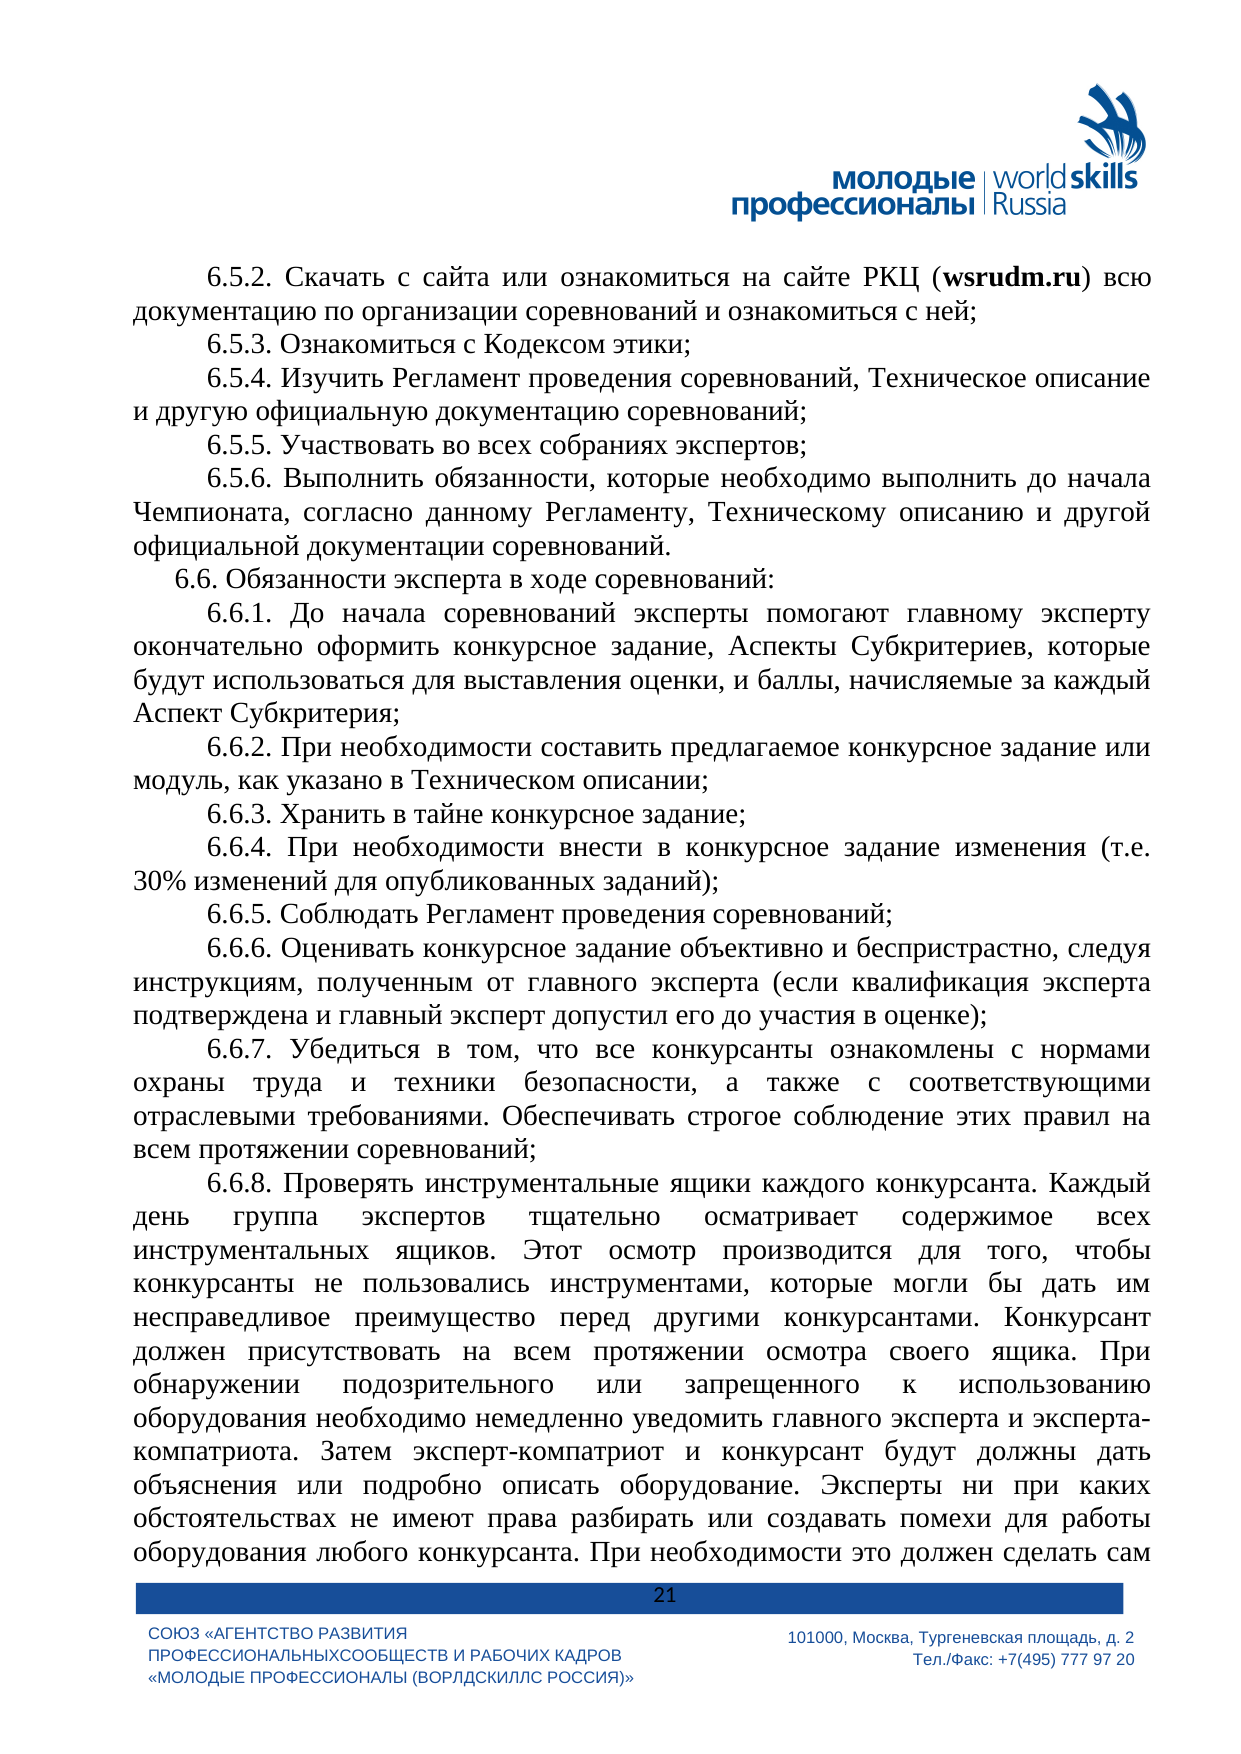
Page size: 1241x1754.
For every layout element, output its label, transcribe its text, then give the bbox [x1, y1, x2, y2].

text 6.5.4. Изучить Регламент проведения соревнований, Техническое описание и другую официальную документацию соревнований; [133, 360, 1152, 427]
text 6.5.3. Ознакомиться с Кодексом этики; [133, 326, 1152, 360]
text 6.6.1. До начала соревнований эксперты помогают главному эксперту окончательно оформить конкурсное задание, Аспекты Субкритериев, которые будут использоваться для выставления оценки, и баллы, начисляемые за каждый Аспект Субкритерия; [133, 595, 1152, 729]
text 6.6.4. При необходимости внести в конкурсное задание изменения (т.е. 30% изменений для опубликованных заданий); [133, 829, 1152, 897]
text 6.5.2. Скачать с сайта или ознакомиться на сайте РКЦ (wsrudm.ru) всю документацию по организации соревнований и ознакомиться с ней; [133, 259, 1152, 326]
text 6.5.6. Выполнить обязанности, которые необходимо выполнить до начала Чемпионата, согласно данному Регламенту, Техническому описанию и другой официальной документации соревнований. [133, 461, 1152, 561]
text 6.5.5. Участвовать во всех собраниях экспертов; [133, 427, 1152, 461]
text 6.6. Обязанности эксперта в ходе соревнований: [133, 561, 1152, 595]
text 6.6.2. При необходимости составить предлагаемое конкурсное задание или модуль, как указано в Техническом описании; [133, 729, 1152, 796]
picture [726, 73, 1152, 232]
text 6.6.6. Оценивать конкурсное задание объективно и беспристрастно, следуя инструкциям, полученным от главного эксперта (если квалификация эксперта подтверждена и главный эксперт допустил его до участия в оценке); [133, 930, 1152, 1031]
text 6.6.3. Хранить в тайне конкурсное задание; [133, 796, 1152, 829]
text 6.6.7. Убедиться в том, что все конкурсанты ознакомлены с нормами охраны труда и техники безопасности, а также с соответствующими отраслевыми требованиями. Обеспечивать строгое соблюдение этих правил на всем протяжении соревнований; [133, 1031, 1152, 1165]
text 6.6.5. Соблюдать Регламент проведения соревнований; [133, 897, 1152, 930]
